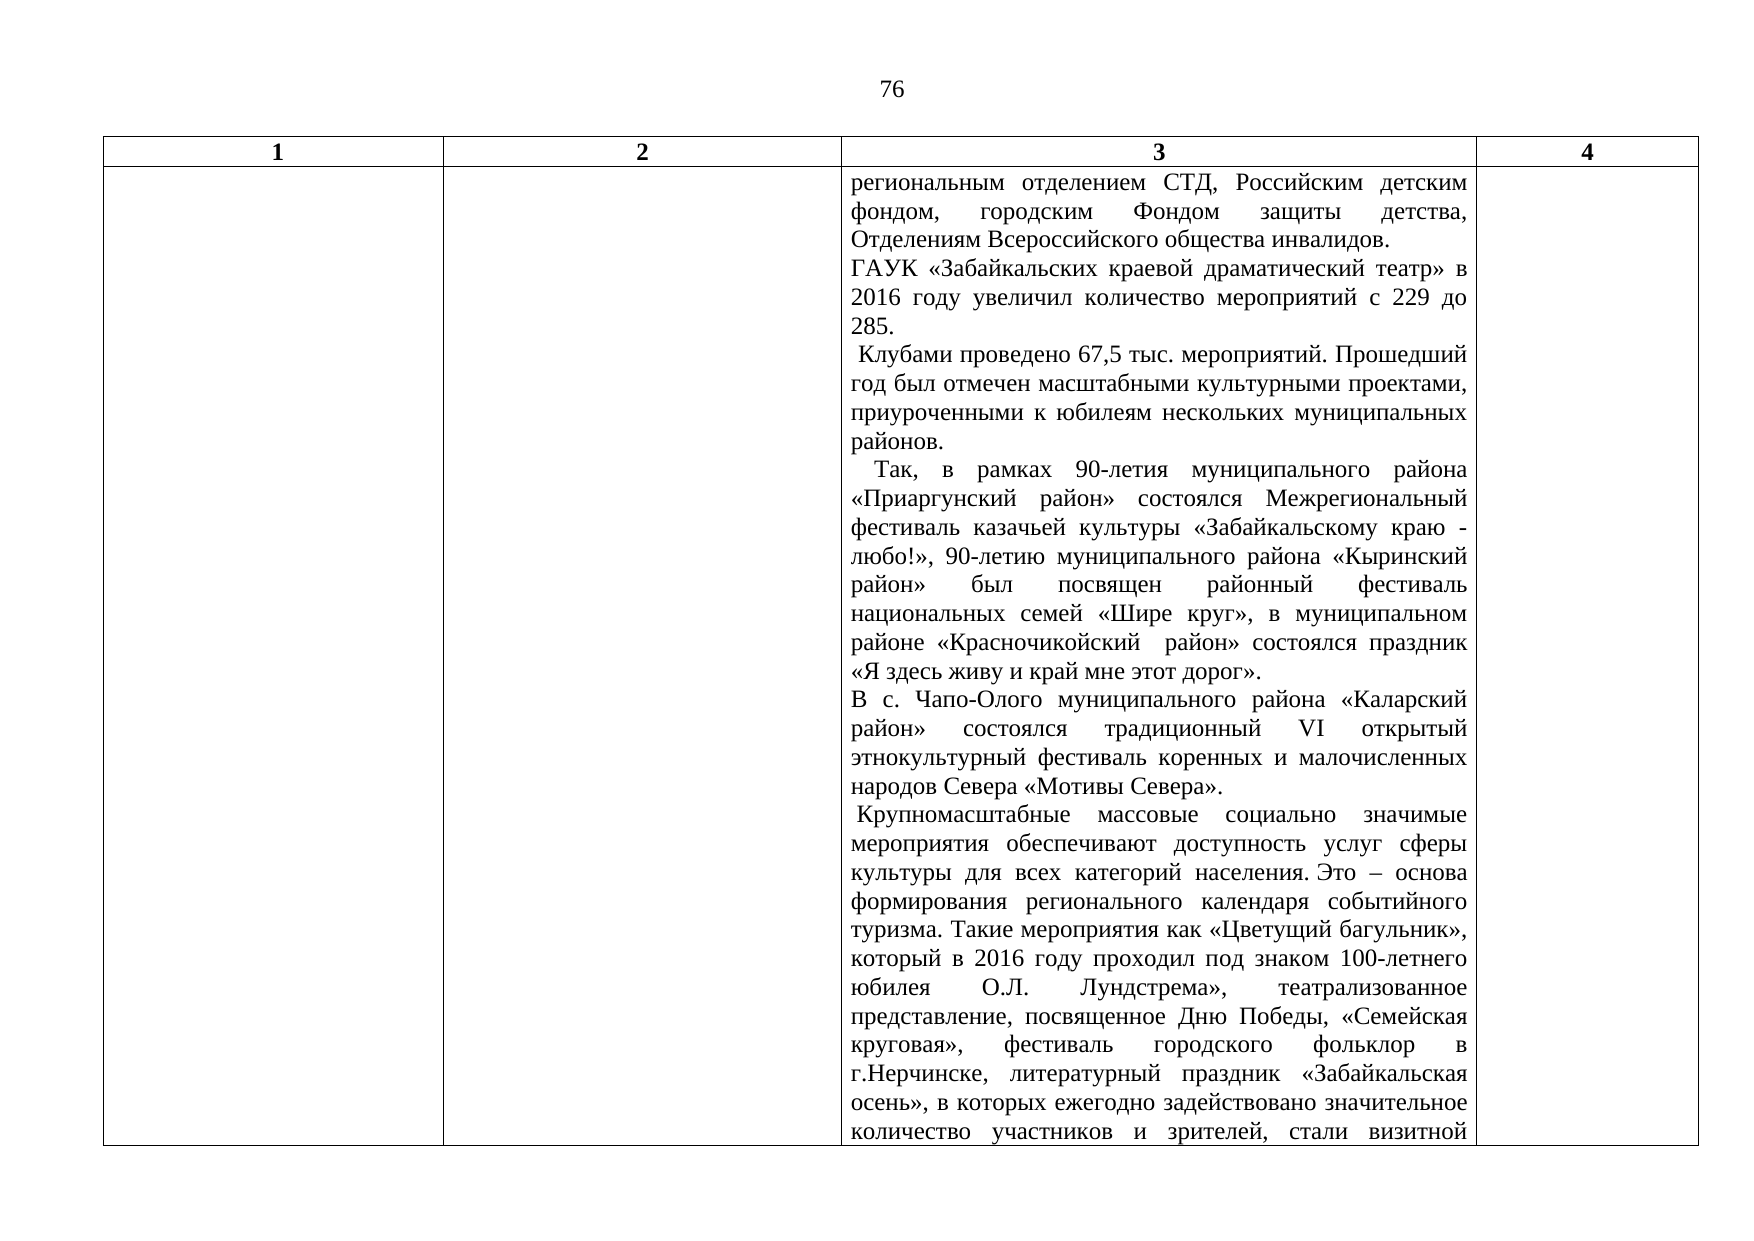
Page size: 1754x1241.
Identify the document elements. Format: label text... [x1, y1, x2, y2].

table_header 4 [1477, 137, 1698, 166]
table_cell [444, 167, 841, 1144]
table_header 2 [444, 137, 841, 166]
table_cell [842, 167, 1476, 1144]
table_cell [1477, 167, 1698, 1144]
table_header 3 [842, 137, 1476, 166]
table_header 1 [104, 137, 443, 166]
